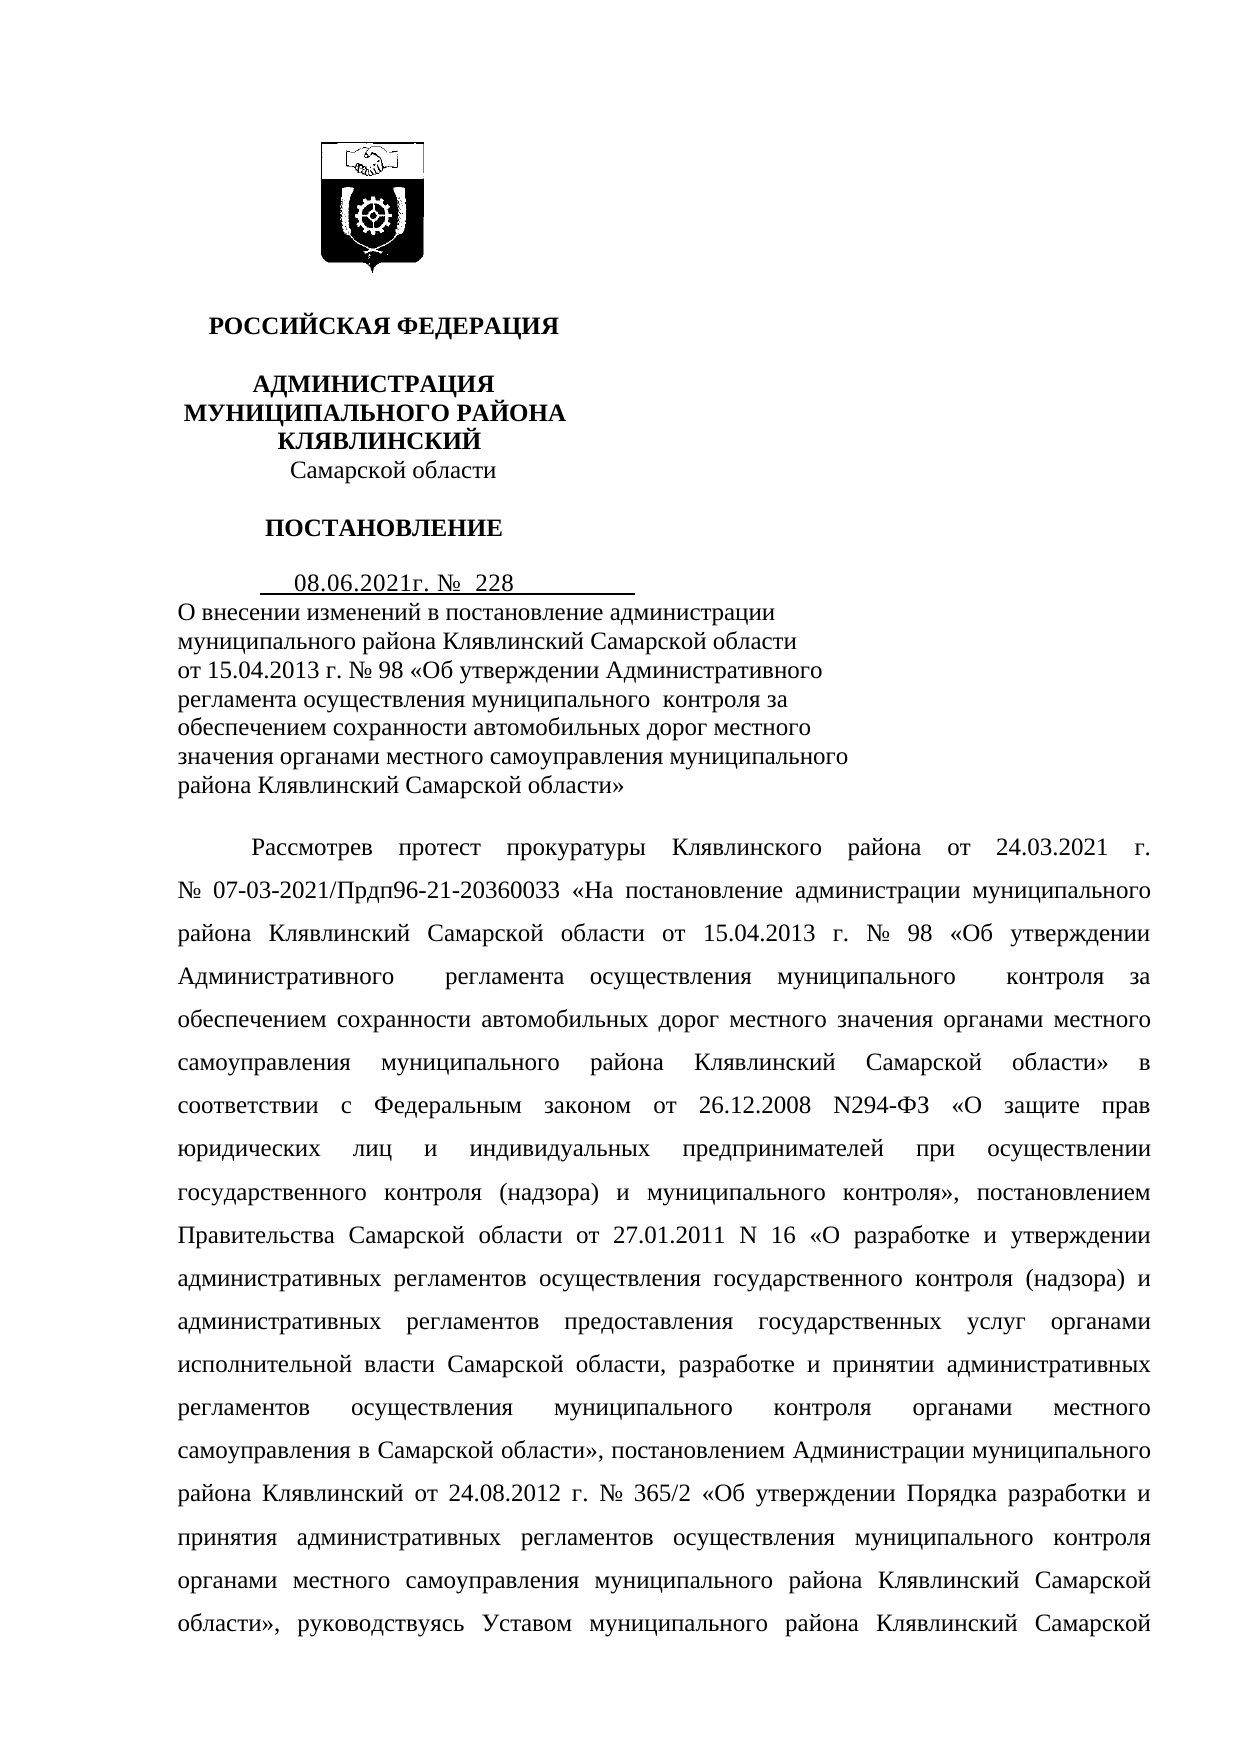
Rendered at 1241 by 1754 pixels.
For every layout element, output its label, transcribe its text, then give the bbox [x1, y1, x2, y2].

text Самарской области [177, 455, 1152, 484]
text РОССИЙСКАЯ ФЕДЕРАЦИЯ [177, 311, 1152, 340]
text МУНИЦИПАЛЬНОГО РАЙОНА [177, 398, 1152, 426]
text О внесении изменений в постановление администрации [177, 597, 1152, 626]
text района Клявлинский Самарской области» [177, 770, 1152, 799]
text значения органами местного самоуправления муниципального [177, 741, 1152, 770]
text обеспечением сохранности автомобильных дорог местного [177, 712, 1152, 741]
text ПОСТАНОВЛЕНИЕ [177, 513, 1152, 541]
text 08.06.2021г. № 228 ______ [177, 569, 1189, 597]
text АДМИНИСТРАЦИЯ [177, 369, 1152, 398]
picture [321, 142, 424, 273]
text муниципального района Клявлинский Самарской области [177, 626, 1152, 655]
text от 15.04.2013 г. № 98 «Об утверждении Административного [177, 655, 1152, 684]
text КЛЯВЛИНСКИЙ [177, 426, 1152, 455]
text регламента осуществления муниципального контроля за [177, 684, 1152, 712]
